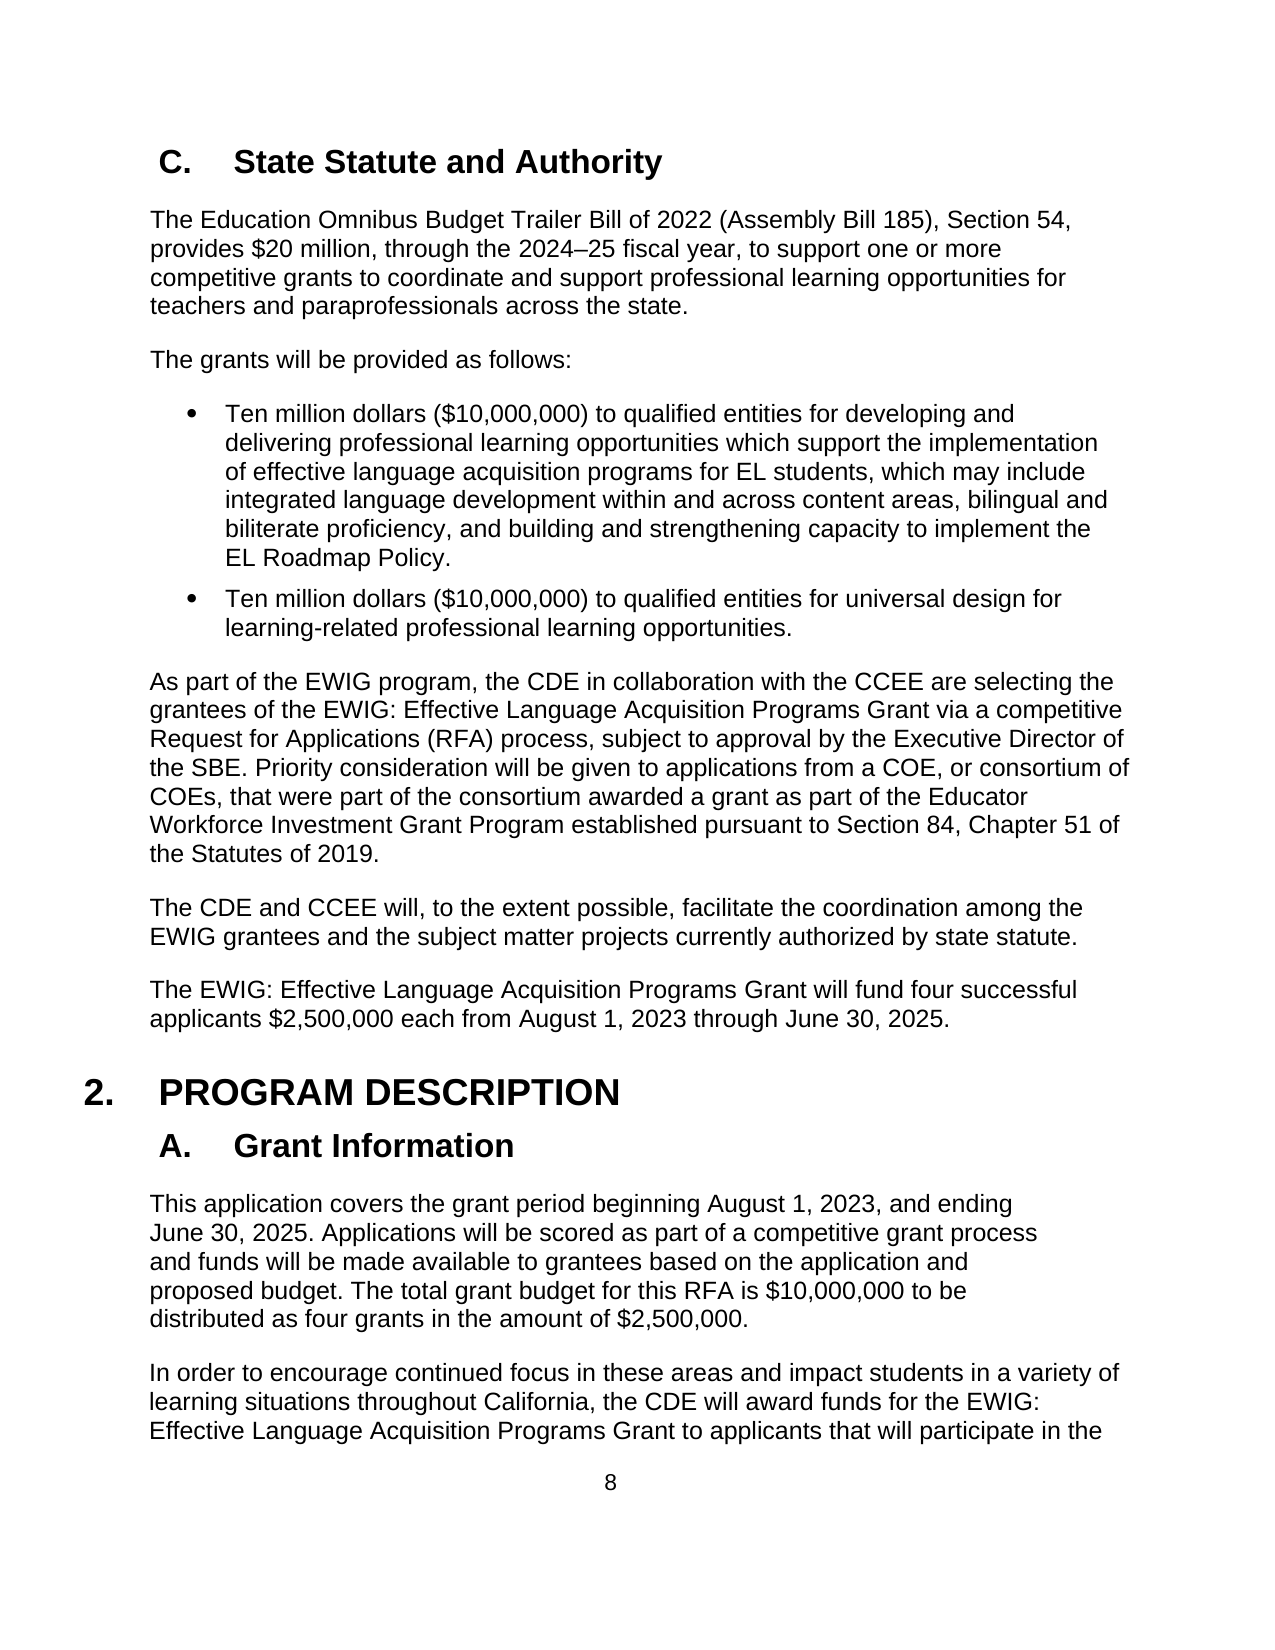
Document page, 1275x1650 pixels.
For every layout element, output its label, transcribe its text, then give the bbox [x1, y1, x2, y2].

subtitle State Statute and Authority [158, 142, 1137, 180]
subtitle PROGRAM DESCRIPTION [83, 1070, 1137, 1113]
text The Education Omnibus Budget Trailer Bill of 2022 (Assembly Bill 185), Section 54, provides $20 million, through the 2024–25 fiscal year, to support one or more competitive grants to coordinate and support professional learning opportunities for teachers and paraprofessionals across the state. [150, 205, 1126, 320]
list Ten million dollars ($10,000,000) to qualified entities for developing and delivering professional learning opportunities which support the implementation of effective language acquisition programs for EL students, which may include integrated language development within and across content areas, bilingual and biliterate proficiency, and building and strengthening capacity to implement the EL Roadmap Policy. [187, 399, 1126, 571]
text As part of the EWIG program, the CDE in collaboration with the CCEE are selecting the grantees of the EWIG: Effective Language Acquisition Programs Grant via a competitive Request for Applications (RFA) process, subject to approval by the Executive Director of the SBE. Priority consideration will be given to applications from a COE, or consortium of COEs, that were part of the consortium awarded a grant as part of the Educator Workforce Investment Grant Program established pursuant to Section 84, Chapter 51 of the Statutes of 2019. [149, 667, 1137, 868]
text The grants will be provided as follows: [150, 345, 1126, 374]
text The EWIG: Effective Language Acquisition Programs Grant will fund four successful applicants $2,500,000 each from August 1, 2023 through June 30, 2025. [149, 975, 1137, 1033]
subtitle Grant Information [158, 1126, 1137, 1164]
text The CDE and CCEE will, to the extent possible, facilitate the coordination among the EWIG grantees and the subject matter projects currently authorized by state statute. [149, 893, 1137, 950]
text This application covers the grant period beginning August 1, 2023, and ending June 30, 2025. Applications will be scored as part of a competitive grant process and funds will be made available to grantees based on the application and proposed budget. The total grant budget for this RFA is $10,000,000 to be distributed as four grants in the amount of $2,500,000. [149, 1189, 1066, 1333]
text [149, 1358, 1137, 1444]
list Ten million dollars ($10,000,000) to qualified entities for universal design for learning-related professional learning opportunities. [187, 584, 1127, 642]
